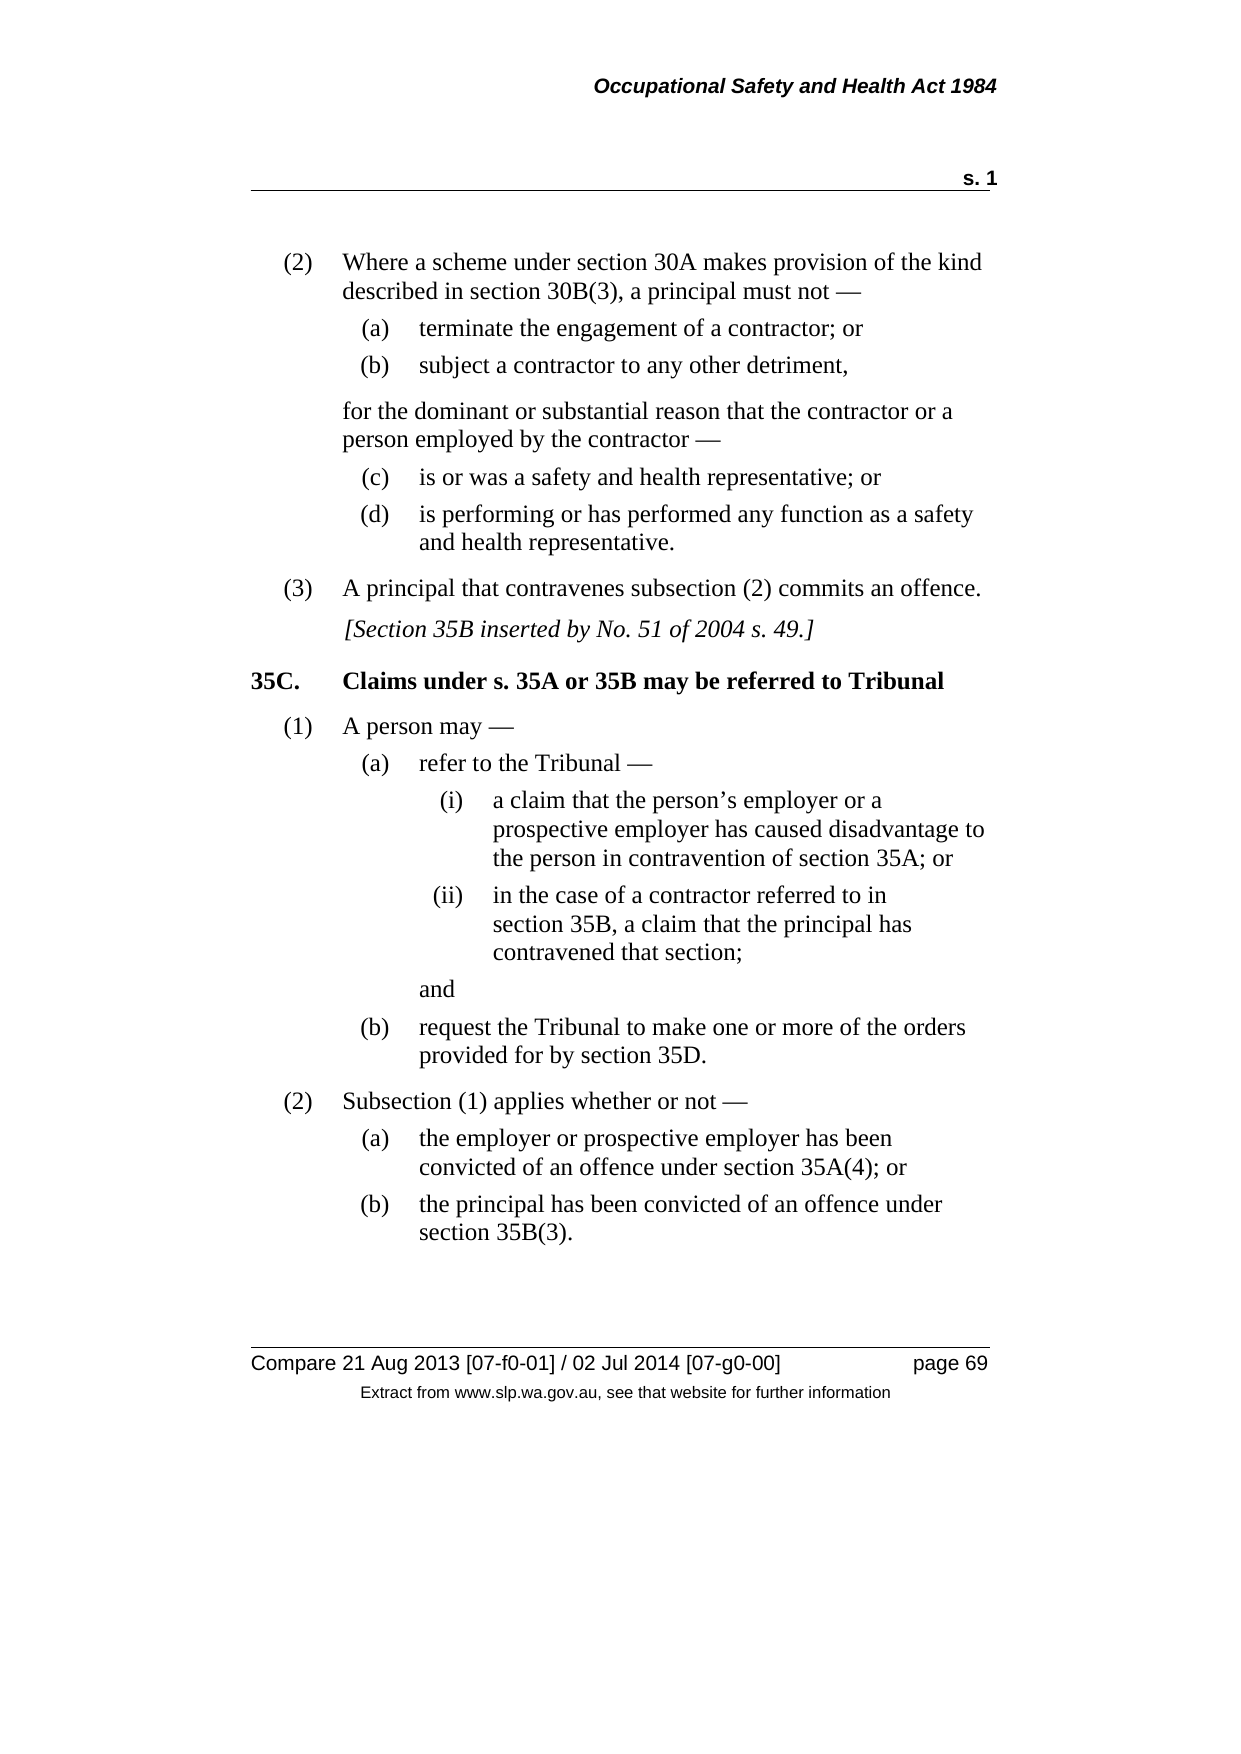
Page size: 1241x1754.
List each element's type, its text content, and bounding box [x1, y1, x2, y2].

text (i) a claim that the person’s employer or a prospective employer has caused disadvantage to the person in contravention of section 35A; or [251, 785, 990, 872]
text for the dominant or substantial reason that the contractor or a person employed by the contractor — [251, 396, 990, 453]
text (ii) in the case of a contractor referred to in section 35B, a claim that the principal has contravened that section; [251, 880, 990, 966]
text and [251, 974, 990, 1003]
text (a) the employer or prospective employer has been convicted of an offence under section 35A(4); or [251, 1123, 990, 1180]
text [Section 35B inserted by No. 51 of 2004 s. 49.] [251, 614, 990, 643]
text (b) request the Tribunal to make one or more of the orders provided for by section 35D. [251, 1012, 990, 1069]
text (a) terminate the engagement of a contractor; or [251, 313, 990, 342]
text (1) A person may — [251, 711, 990, 740]
text (c) is or was a safety and health representative; or [251, 462, 990, 490]
text (a) refer to the Tribunal — [251, 748, 990, 777]
text (3) A principal that contravenes subsection (2) commits an offence. [251, 573, 990, 602]
text (b) the principal has been convicted of an offence under section 35B(3). [251, 1189, 990, 1246]
text (b) subject a contractor to any other detriment, [251, 350, 990, 379]
subtitle 35C. Claims under s. 35A or 35B may be referred to Tribunal [251, 666, 990, 694]
text (2) Subsection (1) applies whether or not — [251, 1086, 990, 1114]
text (d) is performing or has performed any function as a safety and health representative. [251, 499, 990, 556]
text (2) Where a scheme under section 30A makes provision of the kind described in section 30B(3), a principal must not — [251, 247, 990, 305]
